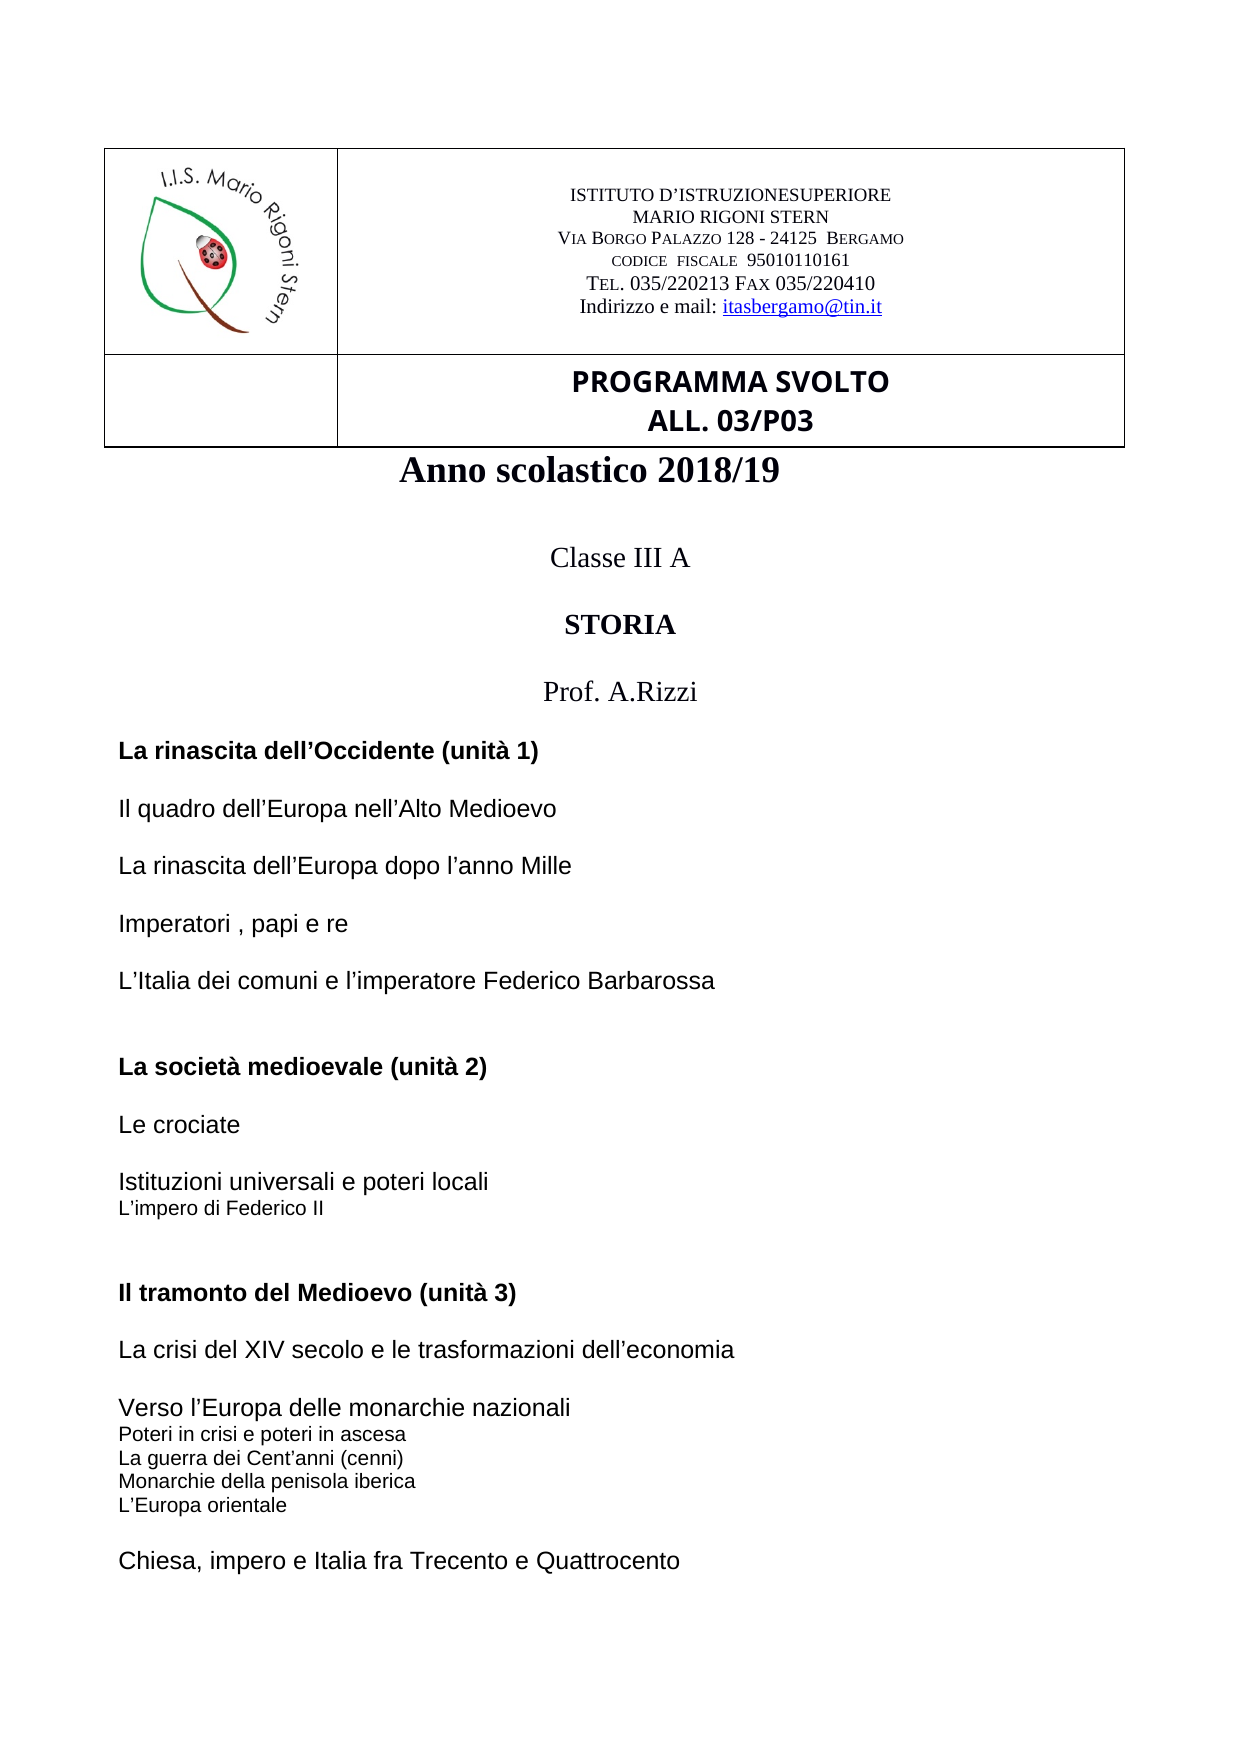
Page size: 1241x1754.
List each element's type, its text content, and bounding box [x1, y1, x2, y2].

picture [140, 162, 301, 340]
table_cell PROGRAMMA SVOLTO ALL. 03/P03 [338, 355, 1124, 446]
text L’impero di Federico II [118, 1196, 1122, 1220]
table_header [105, 149, 337, 354]
text Verso l’Europa delle monarchie nazionali [118, 1393, 1122, 1421]
text Istituzioni universali e poteri locali [118, 1167, 1122, 1196]
text Anno scolastico 2018/19 [118, 448, 1122, 491]
text Monarchie della penisola iberica [118, 1469, 1122, 1493]
text Chiesa, impero e Italia fra Trecento e Quattrocento [118, 1546, 1122, 1575]
table_cell [105, 355, 337, 446]
text Prof. A.Rizzi [118, 674, 1122, 707]
text La società medioevale (unità 2) [118, 1052, 1122, 1081]
text L’Italia dei comuni e l’imperatore Federico Barbarossa [118, 966, 1122, 995]
text Poteri in crisi e poteri in ascesa [118, 1421, 1122, 1445]
text Le crociate [118, 1110, 1122, 1139]
text La rinascita dell’Europa dopo l’anno Mille [118, 851, 1122, 880]
text Il quadro dell’Europa nell’Alto Medioevo [118, 794, 1122, 822]
text STORIA [118, 607, 1122, 640]
table_header ISTITUTO D’ISTRUZIONESUPERIORE MARIO RIGONI STERN Via Borgo Palazzo 128 - 24125 Bergamo codice fiscale 95010110161 Tel. 035/220213 Fax 035/220410 Indirizzo e mail: itasbergamo@tin.it [338, 149, 1124, 354]
text Il tramonto del Medioevo (unità 3) [118, 1278, 1122, 1306]
text La guerra dei Cent’anni (cenni) [118, 1445, 1122, 1469]
text Imperatori , papi e re [118, 909, 1122, 937]
text L’Europa orientale [118, 1493, 1122, 1517]
text Classe III A [118, 540, 1122, 573]
text La crisi del XIV secolo e le trasformazioni dell’economia [118, 1335, 1122, 1364]
text La rinascita dell’Occidente (unità 1) [118, 736, 1122, 765]
